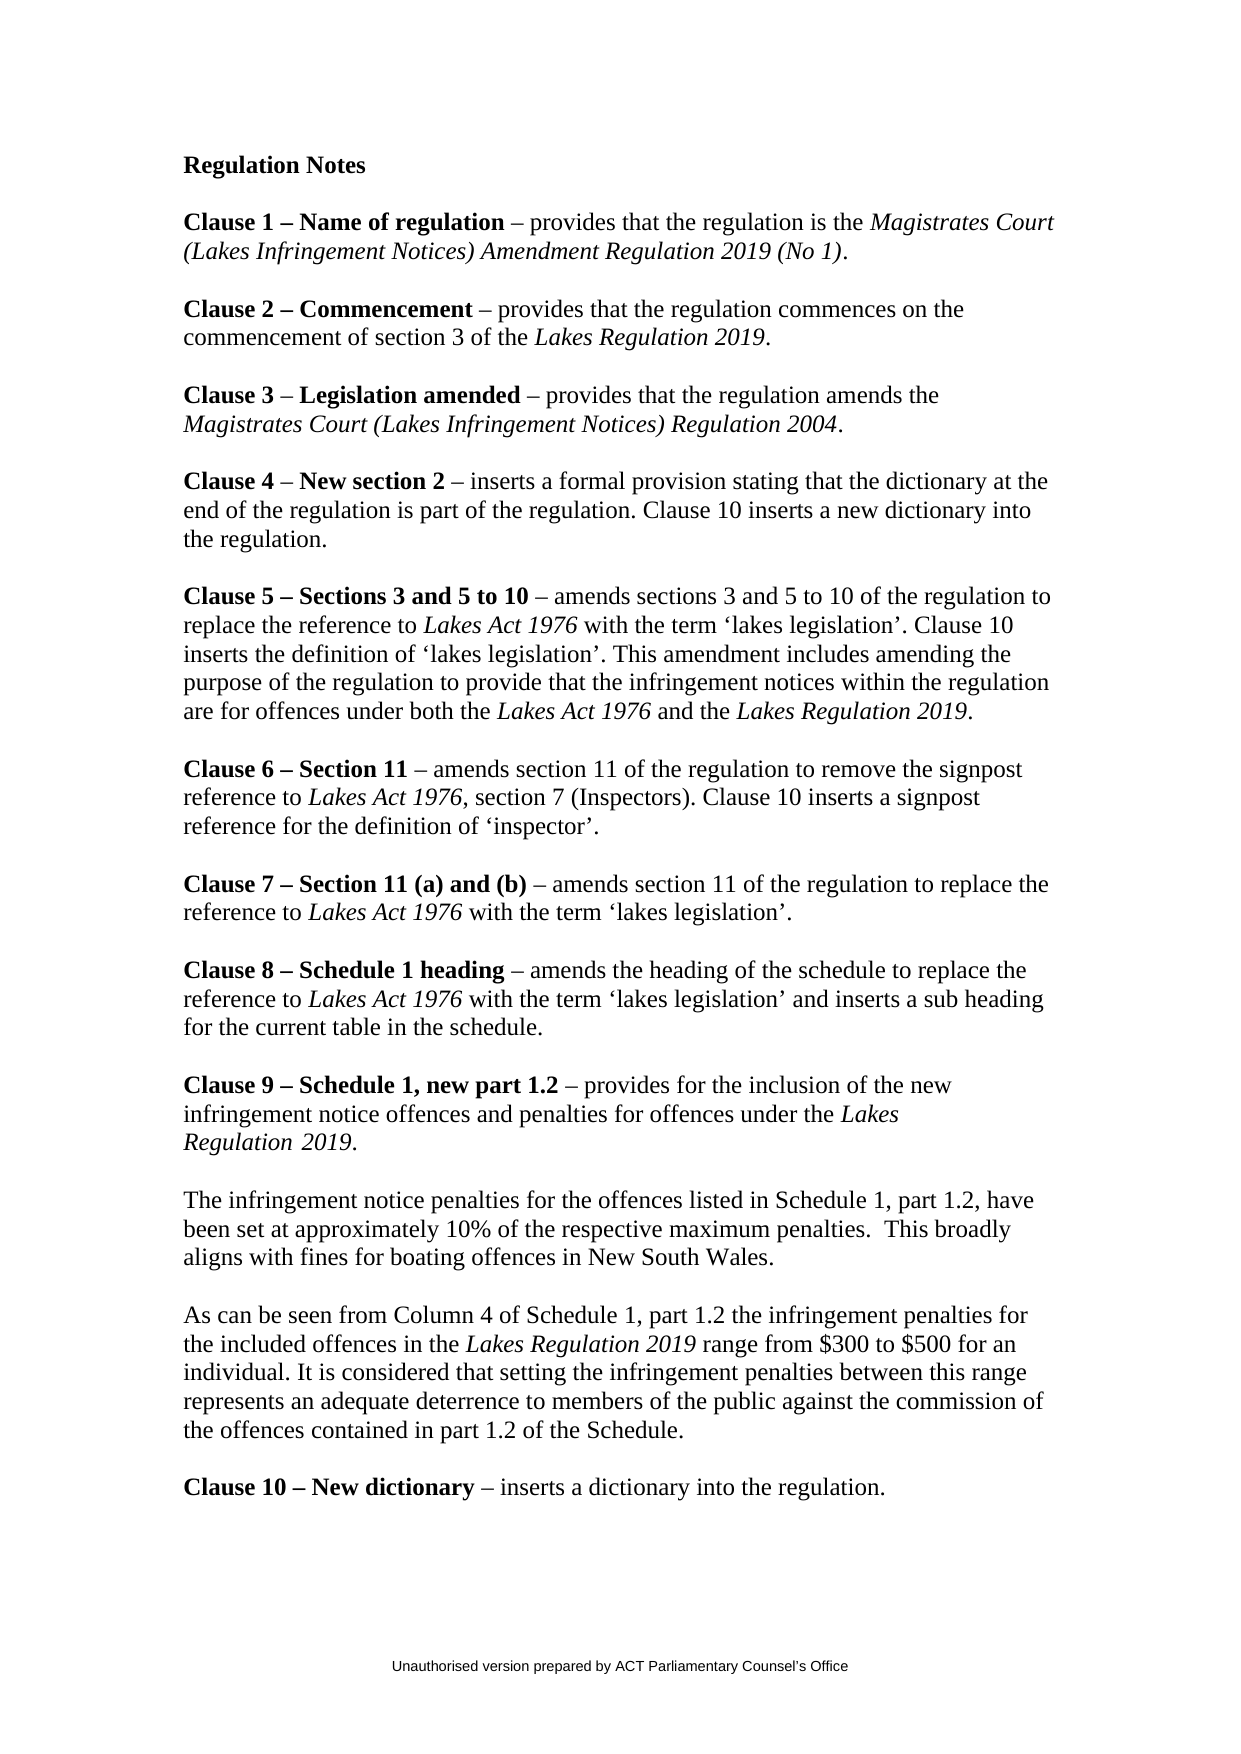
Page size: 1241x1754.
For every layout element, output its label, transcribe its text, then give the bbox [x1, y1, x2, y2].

text The infringement notice penalties for the offences listed in Schedule 1, part 1.2, have been set at approximately 10% of the respective maximum penalties. This broadly aligns with fines for boating offences in New South Wales. [183, 1185, 1057, 1271]
text Clause 5 – Sections 3 and 5 to 10 – amends sections 3 and 5 to 10 of the regulation to replace the reference to Lakes Act 1976 with the term ‘lakes legislation’. Clause 10 inserts the definition of ‘lakes legislation’. This amendment includes amending the purpose of the regulation to provide that the infringement notices within the regulation are for offences under both the Lakes Act 1976 and the Lakes Regulation 2019. [183, 581, 1057, 725]
text Clause 1 – Name of regulation – provides that the regulation is the Magistrates Court (Lakes Infringement Notices) Amendment Regulation 2019 (No 1). [183, 207, 1057, 265]
text Clause 9 – Schedule 1, new part 1.2 – provides for the inclusion of the new infringement notice offences and penalties for offences under the Lakes Regulation 2019. [183, 1070, 1057, 1156]
text As can be seen from Column 4 of Schedule 1, part 1.2 the infringement penalties for the included offences in the Lakes Regulation 2019 range from $300 to $500 for an individual. It is considered that setting the infringement penalties between this range represents an adequate deterrence to members of the public against the commission of the offences contained in part 1.2 of the Schedule. [183, 1300, 1057, 1444]
text Clause 8 – Schedule 1 heading – amends the heading of the schedule to replace the reference to Lakes Act 1976 with the term ‘lakes legislation’ and inserts a sub heading for the current table in the schedule. [183, 955, 1057, 1041]
text Clause 6 – Section 11 – amends section 11 of the regulation to remove the signpost reference to Lakes Act 1976, section 7 (Inspectors). Clause 10 inserts a signpost reference for the definition of ‘inspector’. [183, 754, 1057, 840]
subtitle Regulation Notes [183, 150, 1057, 179]
text Clause 4 – New section 2 – inserts a formal provision stating that the dictionary at the end of the regulation is part of the regulation. Clause 10 inserts a new dictionary into the regulation. [183, 466, 1057, 552]
text Clause 10 – New dictionary – inserts a dictionary into the regulation. [183, 1472, 1057, 1501]
text Clause 7 – Section 11 (a) and (b) – amends section 11 of the regulation to replace the reference to Lakes Act 1976 with the term ‘lakes legislation’. [183, 869, 1057, 926]
text Clause 3 – Legislation amended – provides that the regulation amends the Magistrates Court (Lakes Infringement Notices) Regulation 2004. [183, 380, 1057, 437]
text Clause 2 – Commencement – provides that the regulation commences on the commencement of section 3 of the Lakes Regulation 2019. [183, 294, 1057, 351]
